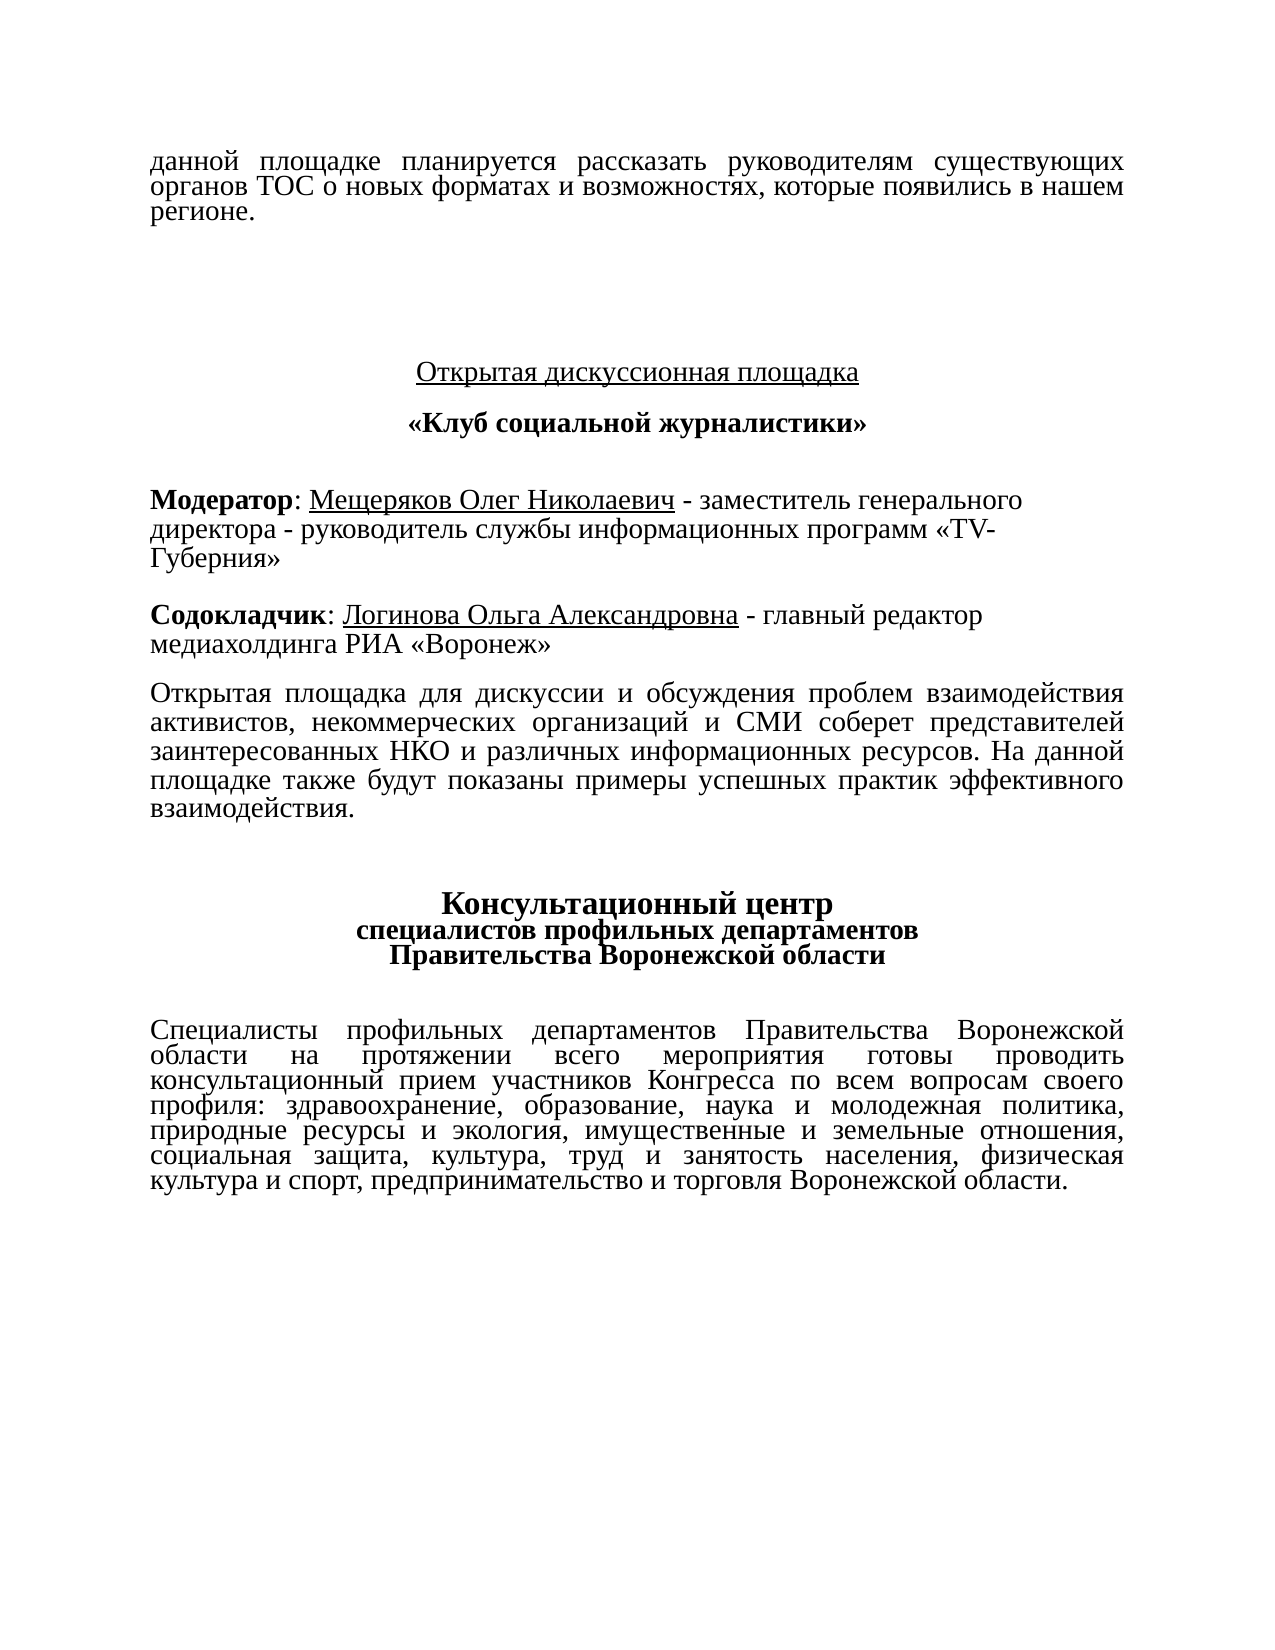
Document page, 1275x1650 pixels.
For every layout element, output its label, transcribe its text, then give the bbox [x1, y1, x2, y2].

text Открытая дискуссионная площадка [150, 358, 1125, 387]
text специалистов профильных департаментов [150, 919, 599, 944]
text Специалисты профильных департаментов Правительства Воронежской области на протяжении всего мероприятия готовы проводить консультационный прием участников Конгресса по всем вопросам своего профиля: здравоохранение, образование, наука и молодежная политика, природные ресурсы и экология, имущественные и земельные отношения, социальная защита, культура, труд и занятость населения, физическая культура и спорт, предпринимательство и торговля Воронежской области. [150, 1019, 1125, 1194]
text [150, 150, 1125, 225]
text специалистов профильных департаментов [603, 919, 1125, 944]
text «Клуб социальной журналистики» [150, 412, 1125, 437]
text Открытая площадка для дискуссии и обсуждения проблем взаимодействия активистов, некоммерческих организаций и СМИ соберет представителей заинтересованных НКО и различных информационных ресурсов. На данной площадке также будут показаны примеры успешных практик эффективного взаимодействия. [150, 680, 1125, 824]
text Консультационный центр [150, 894, 1125, 919]
text Правительства Воронежской области [150, 944, 1125, 969]
text Модератор: Мещеряков Олег Николаевич - заместитель генерального директора - руководитель службы информационных программ «TV-Губерния» Содокладчик: Логинова Ольга Александровна - главный редактор медиахолдинга РИА «Воронеж» [150, 487, 1125, 659]
